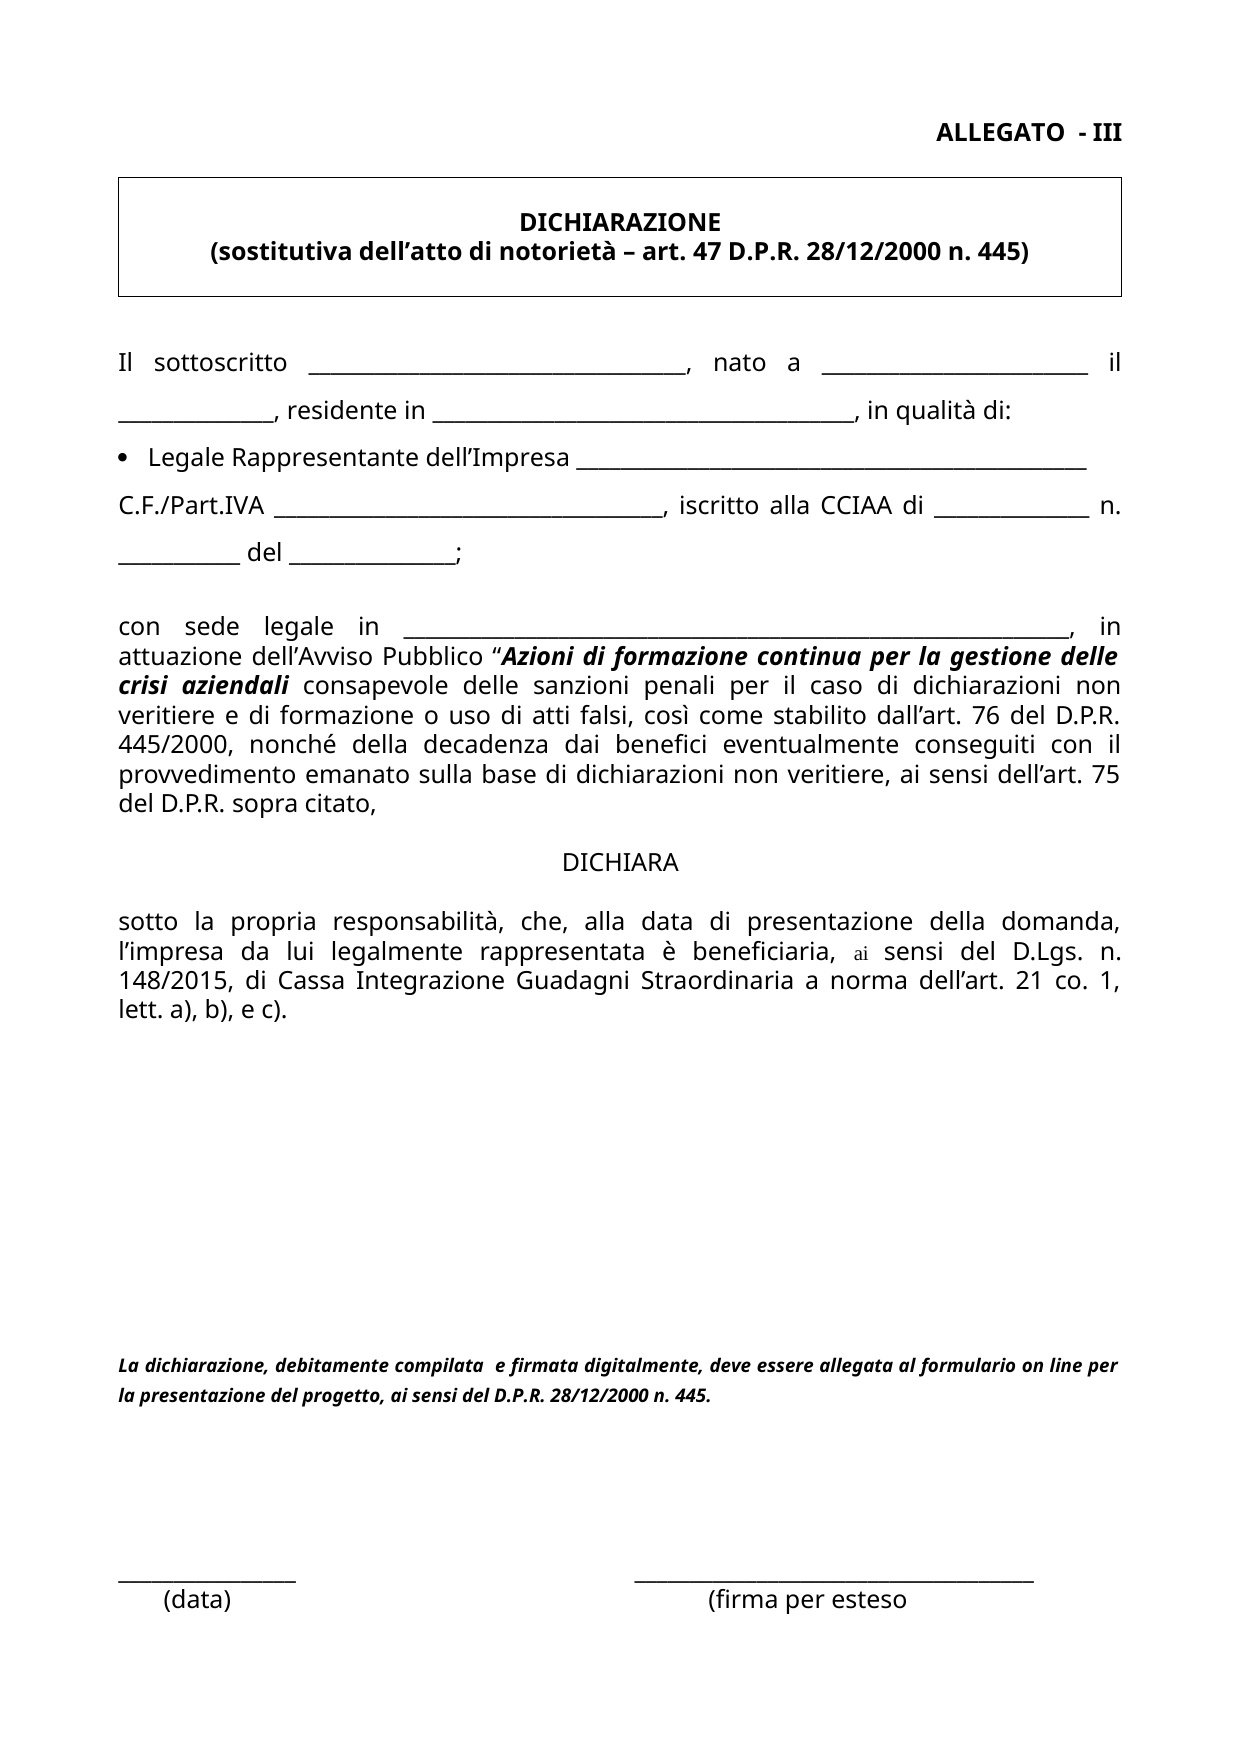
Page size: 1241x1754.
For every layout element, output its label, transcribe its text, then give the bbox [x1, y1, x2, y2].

text C.F./Part.IVA ___________________________________, iscritto alla CCIAA di ______________ n. ___________ del _______________; [118, 487, 1122, 569]
text DICHIARA [118, 848, 1122, 877]
text La dichiarazione, debitamente compilata e firmata digitalmente, deve essere allegata al formulario on line per la presentazione del progetto, ai sensi del D.P.R. 28/12/2000 n. 445. [118, 1349, 1122, 1408]
text ALLEGATO - III [118, 118, 1122, 148]
text (data) (firma per esteso [118, 1585, 1122, 1614]
list Legale Rappresentante dell’Impresa ______________________________________________ [118, 440, 1122, 474]
text con sede legale in ____________________________________________________________, in attuazione dell’Avviso Pubblico “Azioni di formazione continua per la gestione delle crisi aziendali consapevole delle sanzioni penali per il caso di dichiarazioni non veritiere e di formazione o uso di atti falsi, così come stabilito dall’art. 76 del D.P.R. 445/2000, nonché della decadenza dai benefici eventualmente conseguiti con il provvedimento emanato sulla base di dichiarazioni non veritiere, ai sensi dell’art. 75 del D.P.R. sopra citato, [118, 612, 1122, 818]
text Il sottoscritto __________________________________, nato a ________________________ il ______________, residente in ______________________________________, in qualità di: [118, 345, 1122, 426]
table_header DICHIARAZIONE (sostitutiva dell’atto di notorietà – art. 47 D.P.R. 28/12/2000 n. 445) [119, 178, 1121, 296]
text ________________ ____________________________________ [118, 1556, 1122, 1585]
text sotto la propria responsabilità, che, alla data di presentazione della domanda, l’impresa da lui legalmente rappresentata è beneficiaria, ai sensi del D.Lgs. n. 148/2015, di Cassa Integrazione Guadagni Straordinaria a norma dell’art. 21 co. 1, lett. a), b), e c). [118, 907, 1122, 1025]
